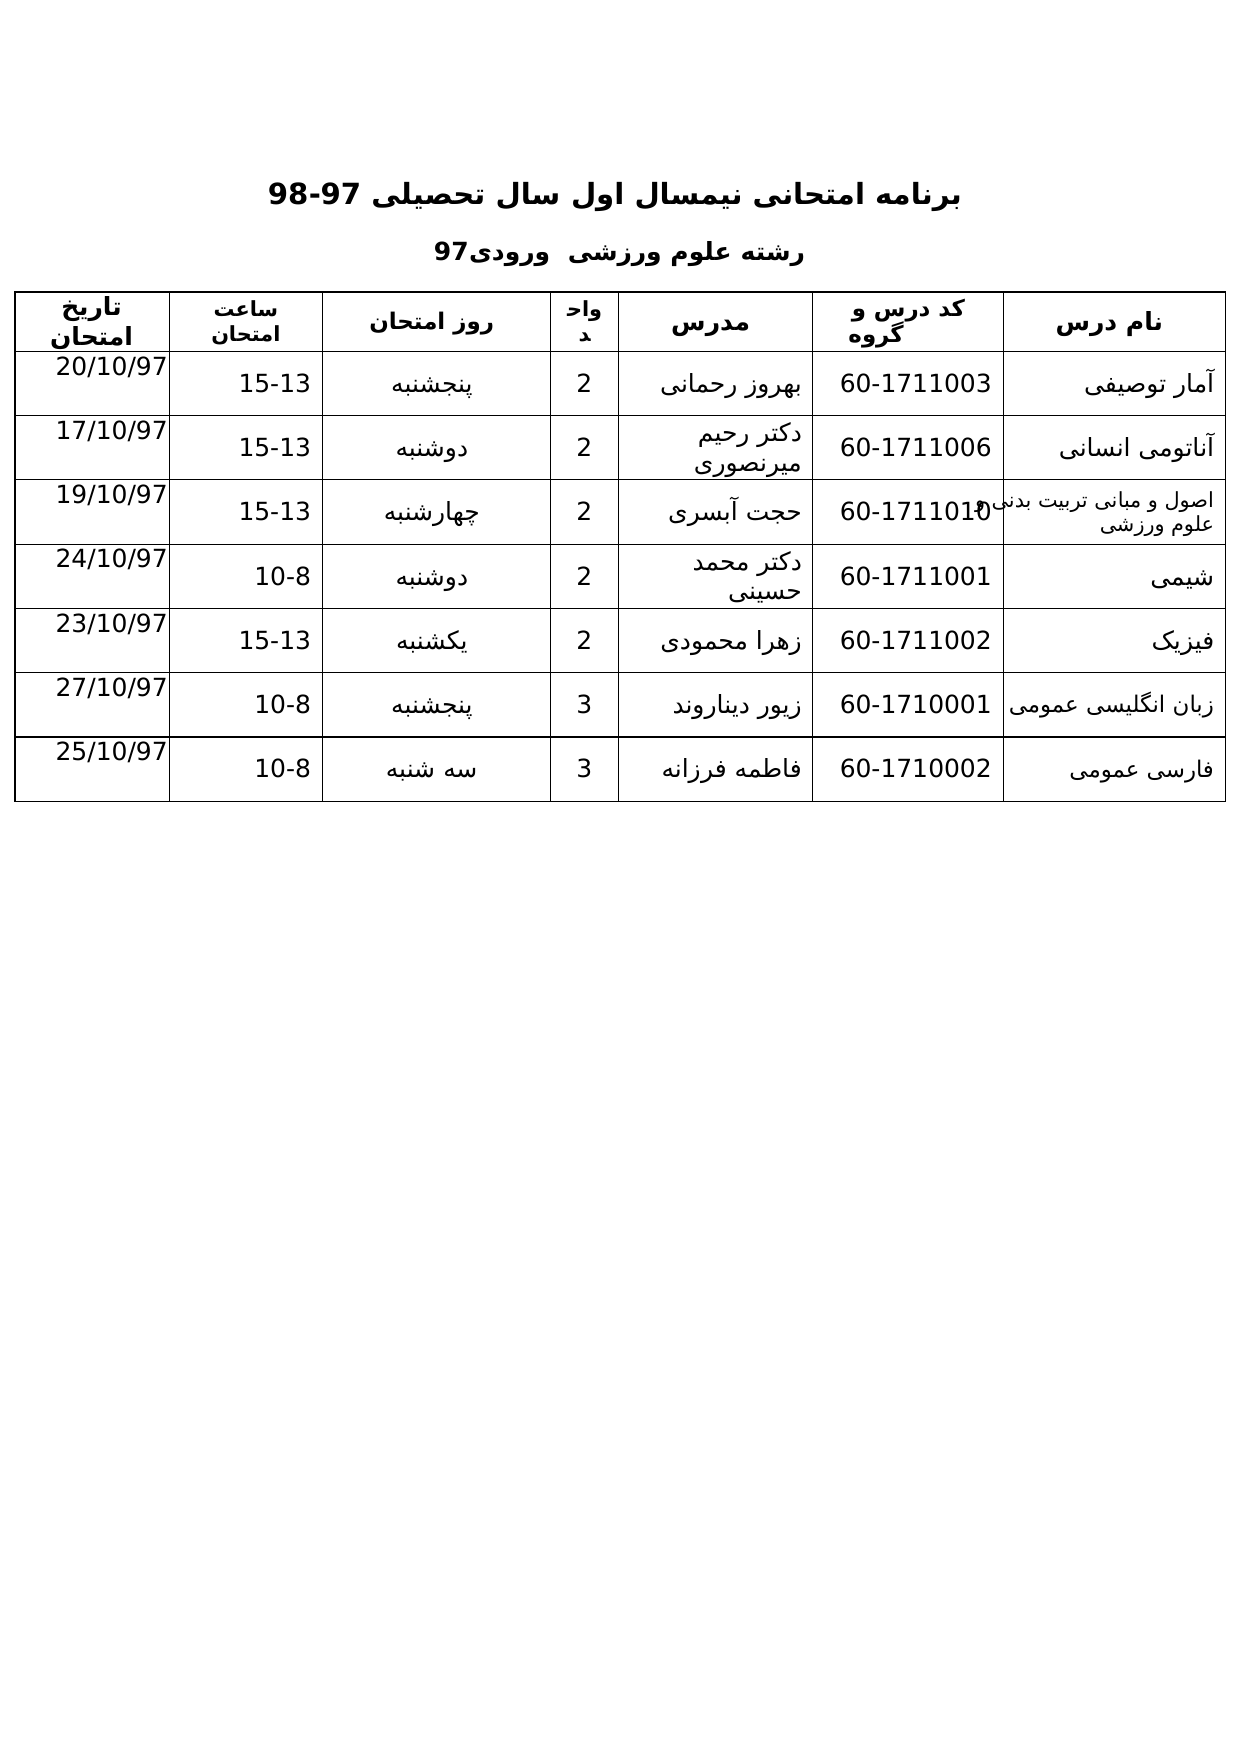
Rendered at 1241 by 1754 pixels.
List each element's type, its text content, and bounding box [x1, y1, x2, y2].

table_cell زبان انگلیسی عمومی [1004, 673, 1225, 736]
table_cell 60-1711001 [813, 545, 1003, 608]
table_cell 3 [551, 738, 618, 801]
table_cell 27/10/97 [16, 673, 169, 736]
table_cell آمار توصیفی [1004, 352, 1225, 415]
table_cell 60-1711002 [813, 609, 1003, 672]
table_cell 15-13 [170, 609, 322, 672]
table_cell 10-8 [170, 545, 322, 608]
table_cell آناتومی انسانی [1004, 416, 1225, 479]
table_cell 60-1711006 [813, 416, 1003, 479]
table_cell 17/10/97 [16, 416, 169, 479]
table_header واحد [551, 293, 618, 351]
table_cell حجت آبسری [619, 480, 812, 544]
table_cell 23/10/97 [16, 609, 169, 672]
table_cell 19/10/97 [16, 480, 169, 544]
table_header نام درس [1004, 293, 1225, 351]
table_cell فاطمه فرزانه [619, 738, 812, 801]
table_cell بهروز رحمانی [619, 352, 812, 415]
table_header کد درس و گروه [813, 293, 1003, 351]
table_cell 15-13 [170, 480, 322, 544]
table_cell 60-1711010 [813, 480, 1003, 544]
table_cell 60-1710001 [813, 673, 1003, 736]
table_cell 60-1710002 [813, 738, 1003, 801]
table_cell 2 [551, 545, 618, 608]
table_cell شیمی [1004, 545, 1225, 608]
table_cell زیور دیناروند [619, 673, 812, 736]
table_cell 10-8 [170, 738, 322, 801]
table_cell 20/10/97 [16, 352, 169, 415]
text رشته علوم ورزشی ورودی97 [76, 237, 1154, 266]
table_cell دکتر محمد حسینی [619, 545, 812, 608]
table_cell 60-1711003 [813, 352, 1003, 415]
table_cell یکشنبه [323, 609, 550, 672]
table_cell 3 [551, 673, 618, 736]
table_header مدرس [619, 293, 812, 351]
table_header تاریخ امتحان [16, 293, 169, 351]
text برنامه امتحانی نیمسال اول سال تحصیلی 97-98 [76, 177, 1154, 211]
table_cell پنجشنبه [323, 673, 550, 736]
table_cell 10-8 [170, 673, 322, 736]
table_cell 15-13 [170, 416, 322, 479]
table_cell 2 [551, 480, 618, 544]
table_cell چهارشنبه [323, 480, 550, 544]
table_cell دکتر رحیم میرنصوری [619, 416, 812, 479]
table_cell اصول و مبانی تربیت بدنی و علوم ورزشی [1004, 480, 1225, 544]
table_cell دوشنبه [323, 416, 550, 479]
table_header روز امتحان [323, 293, 550, 351]
table_cell 24/10/97 [16, 545, 169, 608]
table_cell پنجشنبه [323, 352, 550, 415]
table_header ساعت امتحان [170, 293, 322, 351]
table_cell 2 [551, 416, 618, 479]
table_cell دوشنبه [323, 545, 550, 608]
table_cell 2 [551, 609, 618, 672]
table_cell فیزیک [1004, 609, 1225, 672]
table_cell زهرا محمودی [619, 609, 812, 672]
table_cell 25/10/97 [16, 738, 169, 801]
table_cell سه شنبه [323, 738, 550, 801]
table_cell 15-13 [170, 352, 322, 415]
table_cell 2 [551, 352, 618, 415]
table_cell فارسی عمومی [1004, 738, 1225, 801]
